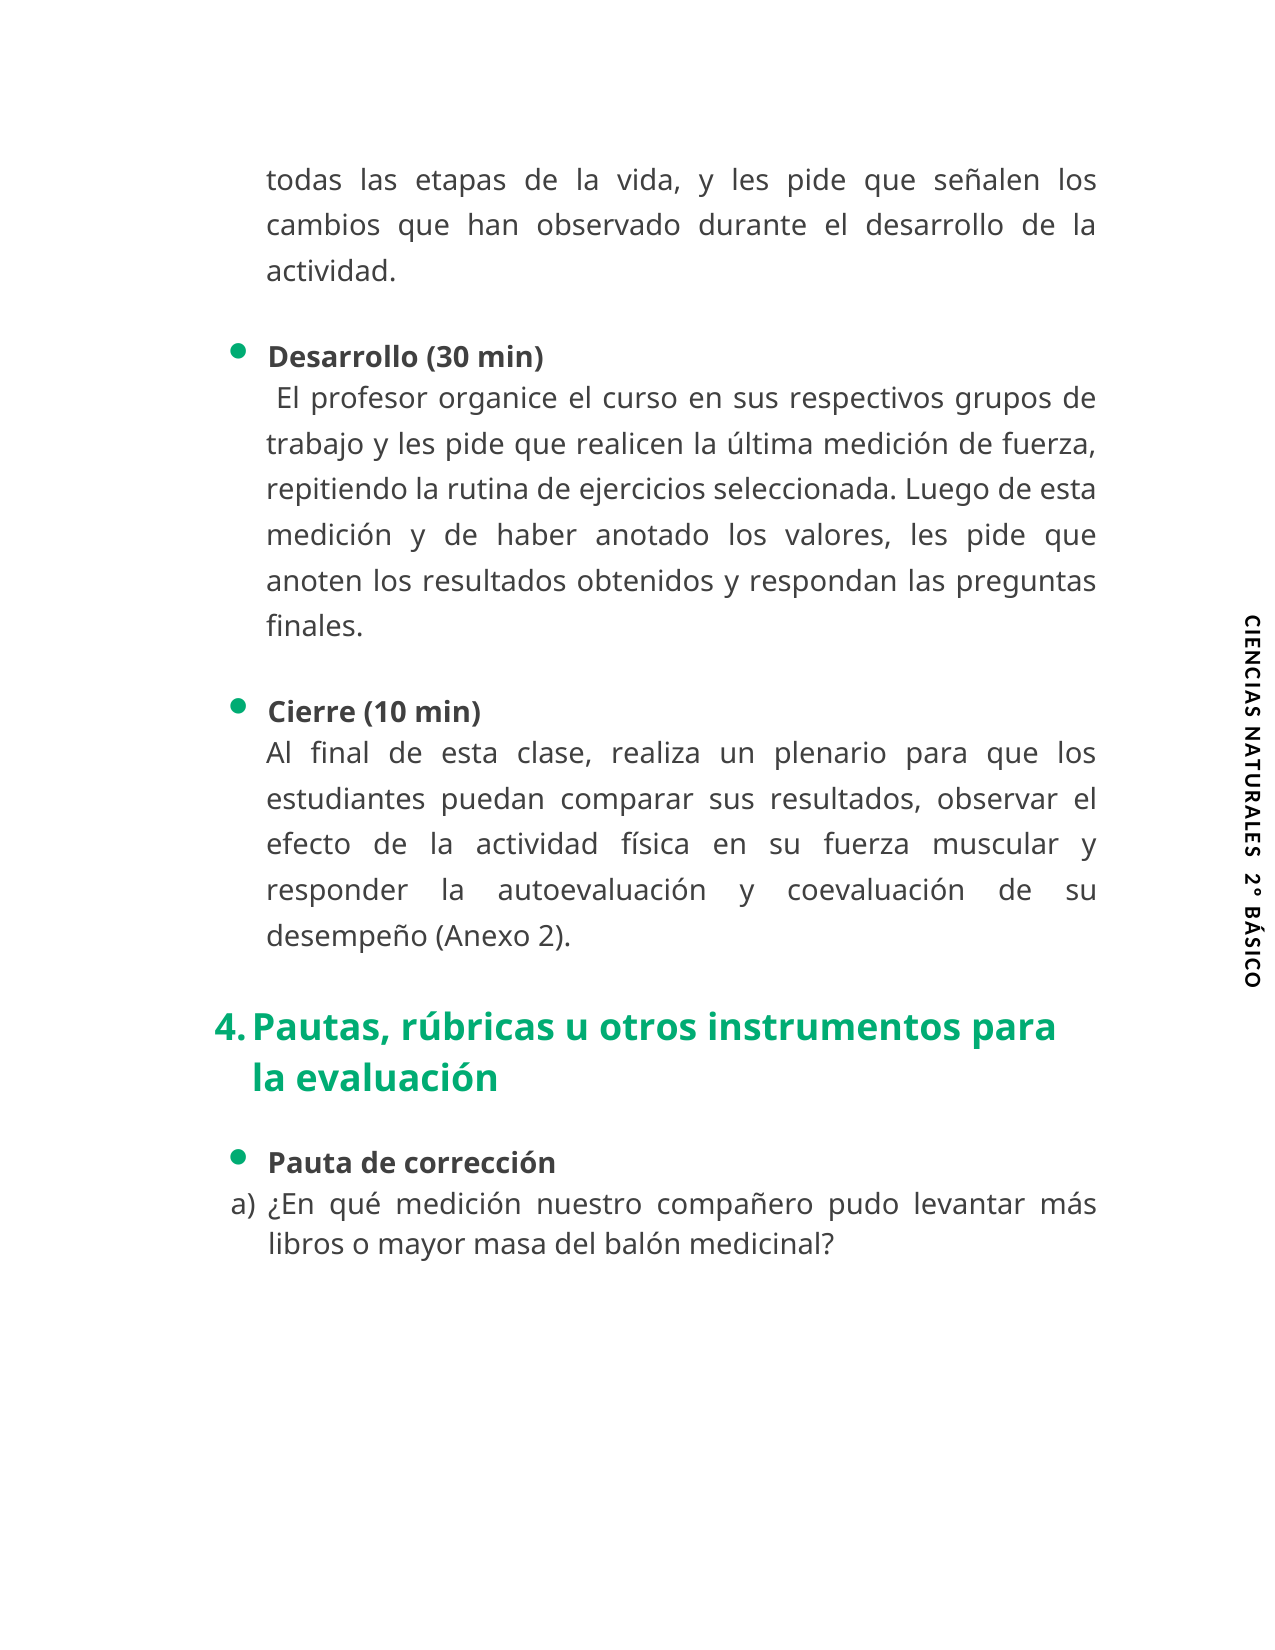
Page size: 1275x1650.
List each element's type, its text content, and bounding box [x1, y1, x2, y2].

text El profesor organice el curso en sus respectivos grupos de trabajo y les pide que realicen la última medición de fuerza, repitiendo la rutina de ejercicios seleccionada. Luego de esta medición y de haber anotado los valores, les pide que anoten los resultados obtenidos y respondan las preguntas finales. [266, 377, 1098, 645]
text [266, 159, 1098, 290]
text Desarrollo (30 min) [230, 336, 1098, 377]
text Cierre (10 min) [230, 691, 1098, 732]
list ¿En qué medición nuestro compañero pudo levantar más libros o mayor masa del balón medicinal? [230, 1184, 1098, 1263]
text Al final de esta clase, realiza un plenario para que los estudiantes puedan comparar sus resultados, observar el efecto de la actividad física en su fuerza muscular y responder la autoevaluación y coevaluación de su desempeño (Anexo 2). [266, 732, 1098, 954]
text Pautas, rúbricas u otros instrumentos para la evaluación [214, 1000, 1098, 1102]
text Pauta de corrección [230, 1142, 1098, 1184]
